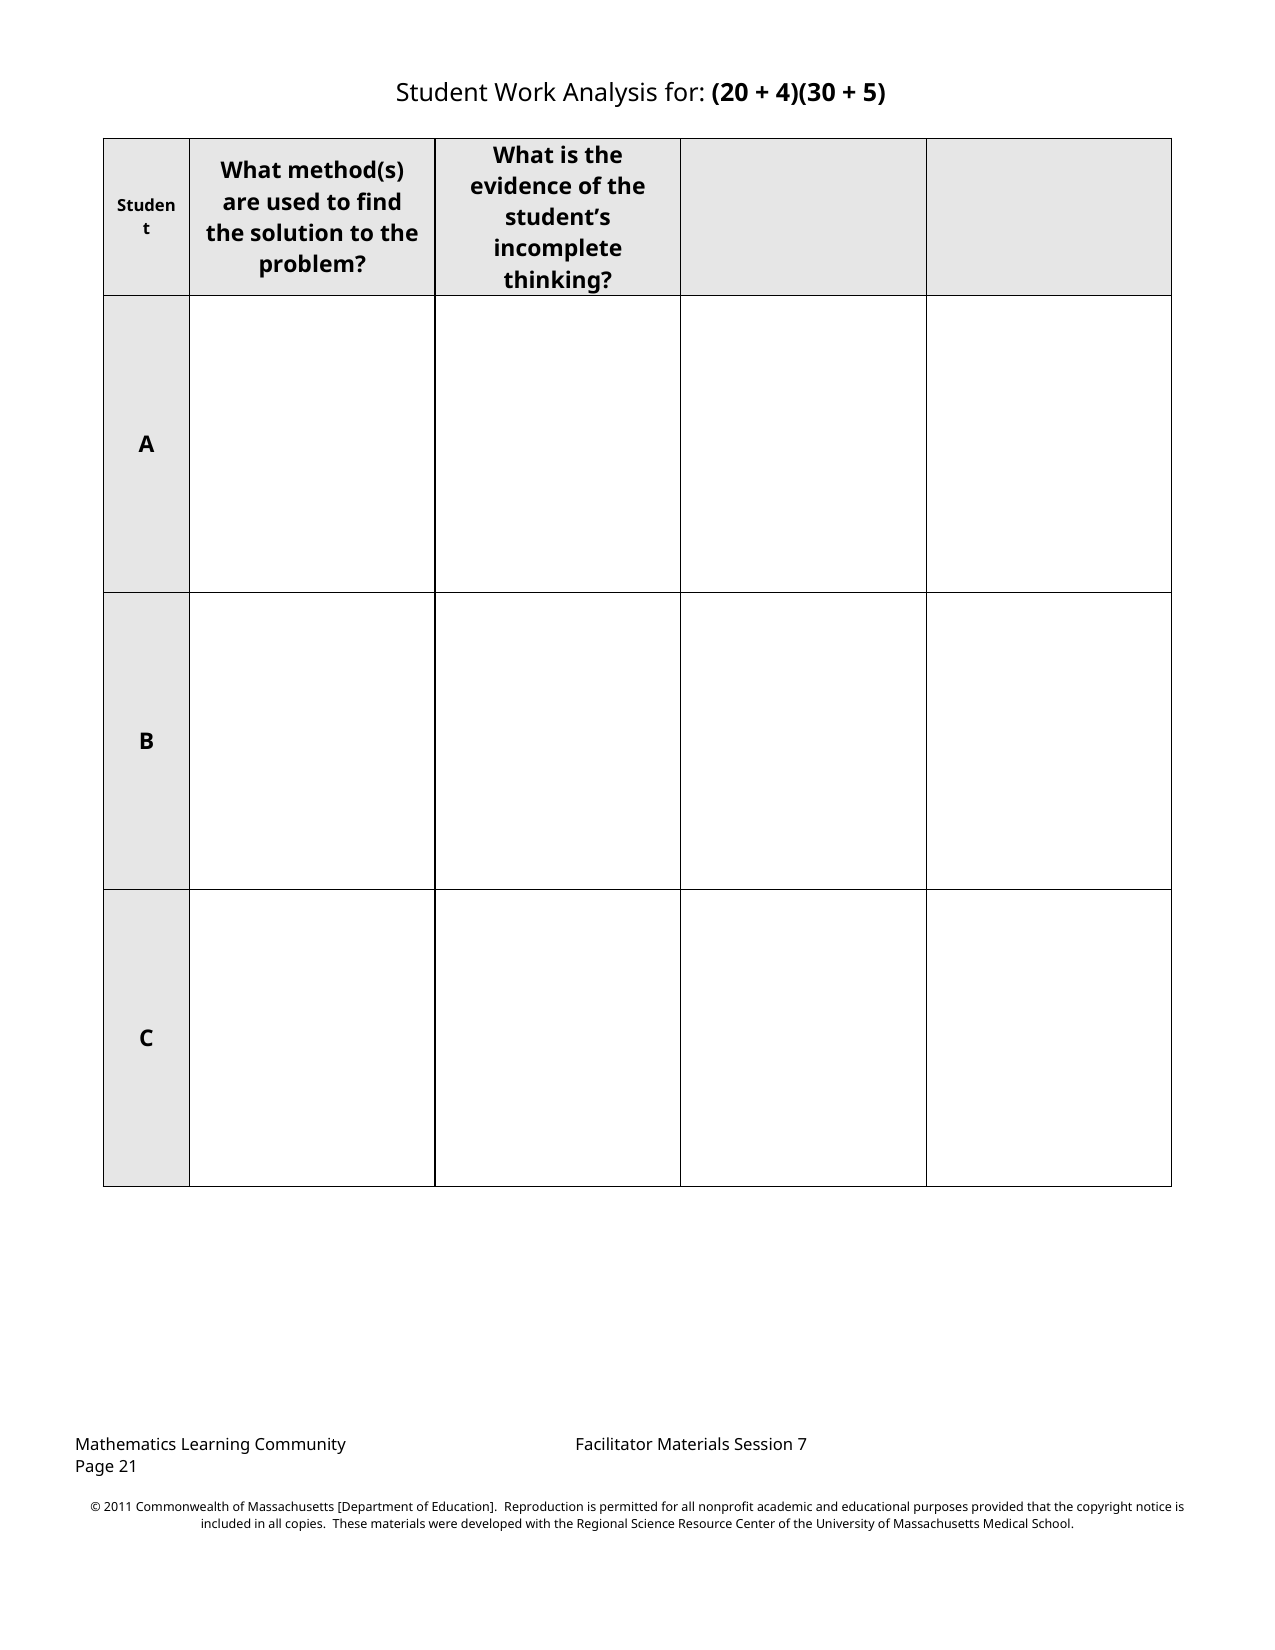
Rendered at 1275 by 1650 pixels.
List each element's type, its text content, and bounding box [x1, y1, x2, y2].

table_header What is the evidence of the student’s incomplete thinking? [436, 139, 680, 295]
table_cell [927, 296, 1171, 592]
table_cell A [104, 296, 189, 592]
table_cell [681, 296, 926, 592]
table_cell [190, 890, 434, 1186]
text Student Work Analysis for: (20 + 4)(30 + 5) [75, 75, 1200, 109]
table_header [927, 139, 1171, 295]
table_cell [681, 593, 926, 889]
table_cell B [104, 593, 189, 889]
table_cell C [104, 890, 189, 1186]
table_header Student [104, 139, 189, 295]
table_cell [436, 593, 680, 889]
table_cell [436, 296, 680, 592]
table_header What method(s) are used to find the solution to the problem? [190, 139, 434, 295]
table_cell [190, 296, 434, 592]
table_cell [927, 593, 1171, 889]
table_cell [190, 593, 434, 889]
table_cell [436, 890, 680, 1186]
table_cell [681, 890, 926, 1186]
table_cell [927, 890, 1171, 1186]
table_header [681, 139, 926, 295]
